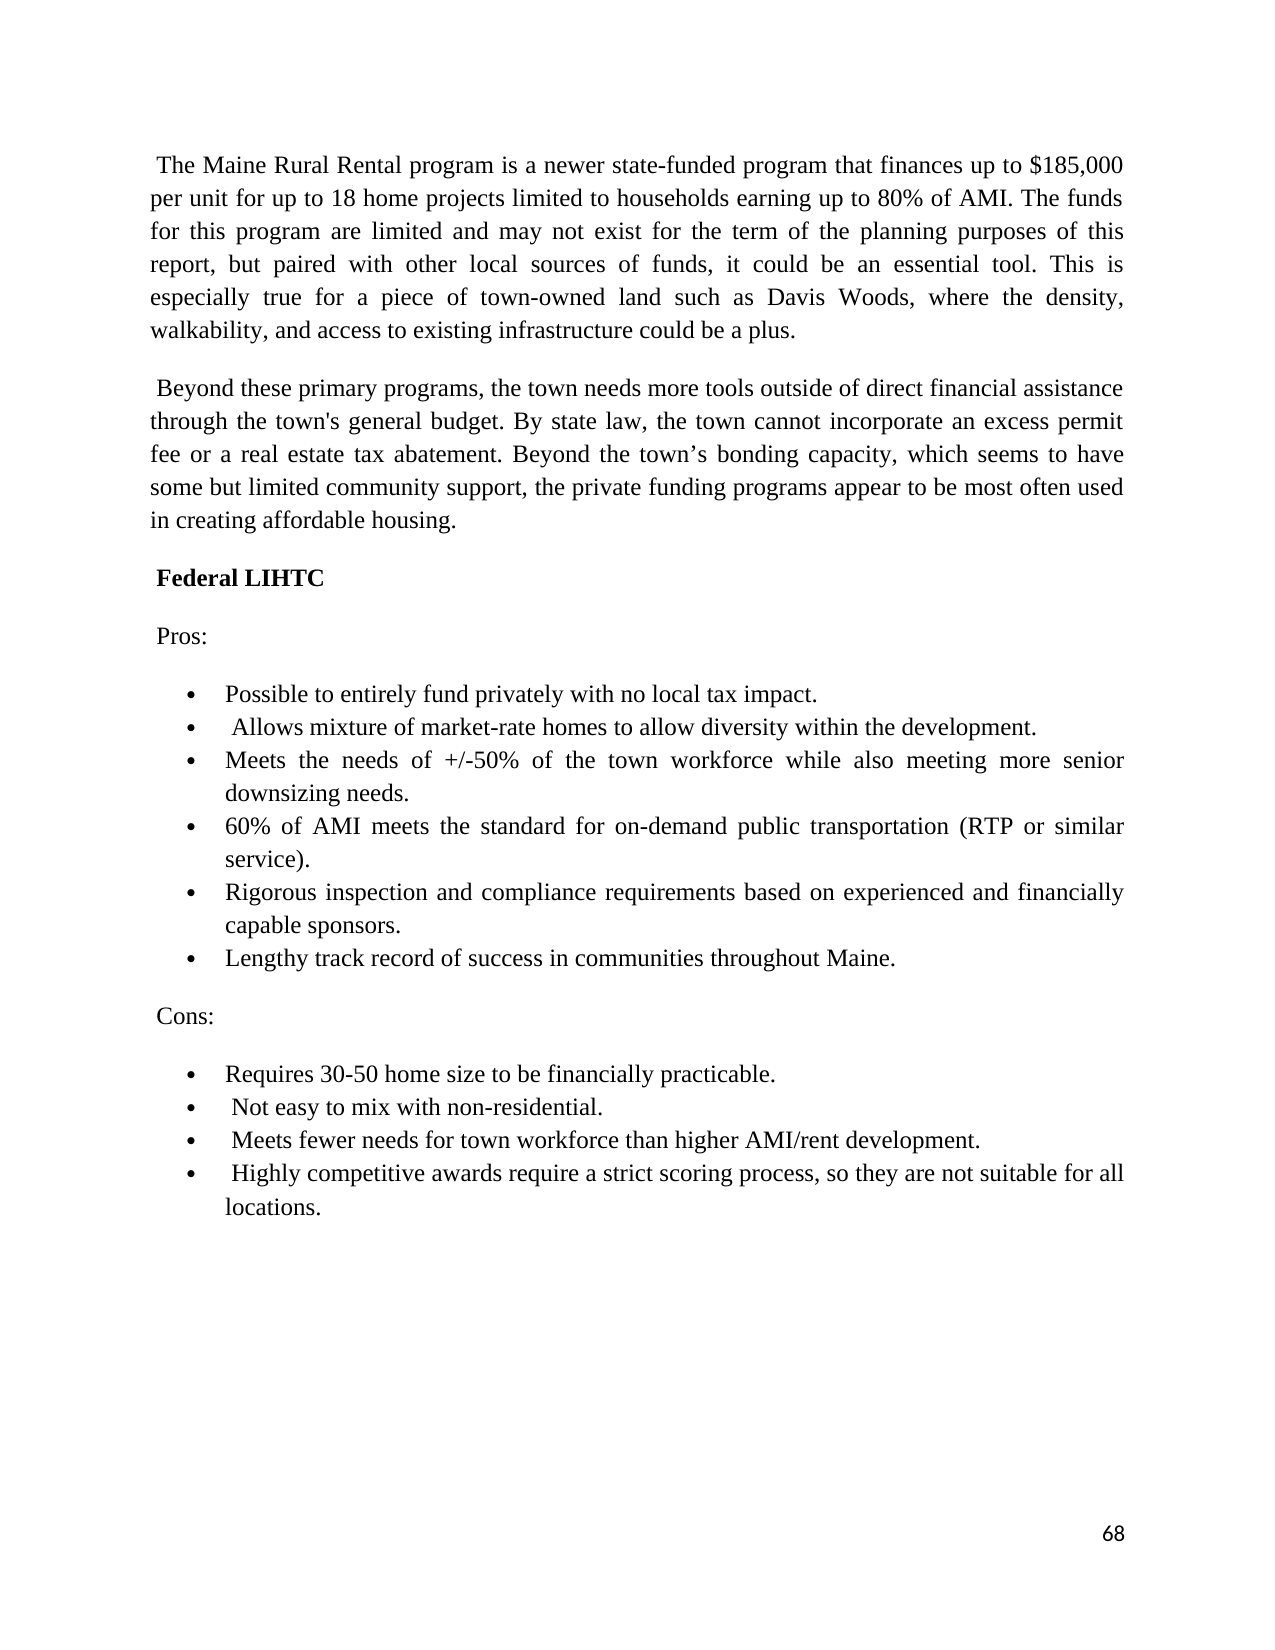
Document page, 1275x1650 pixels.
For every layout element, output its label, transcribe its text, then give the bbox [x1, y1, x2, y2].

list Possible to entirely fund privately with no local tax impact. [187, 679, 1125, 708]
text Cons: [150, 1001, 1125, 1030]
list Rigorous inspection and compliance requirements based on experienced and financially capable sponsors. [187, 877, 1125, 939]
list Lengthy track record of success in communities throughout Maine. [187, 943, 1125, 972]
text The Maine Rural Rental program is a newer state-funded program that finances up to $185,000 per unit for up to 18 home projects limited to households earning up to 80% of AMI. The funds for this program are limited and may not exist for the term of the planning purposes of this report, but paired with other local sources of funds, it could be an essential tool. This is especially true for a piece of town-owned land such as Davis Woods, where the density, walkability, and access to existing infrastructure could be a plus. [150, 150, 1125, 344]
list Meets fewer needs for town workforce than higher AMI/rent development. [187, 1126, 1125, 1154]
list Meets the needs of +/-50% of the town workforce while also meeting more senior downsizing needs. [187, 745, 1125, 807]
list Allows mixture of market-rate homes to allow diversity within the development. [187, 712, 1125, 741]
text Federal LIHTC [150, 563, 1125, 592]
list 60% of AMI meets the standard for on-demand public transportation (RTP or similar service). [187, 811, 1125, 873]
list Requires 30-50 home size to be financially practicable. [187, 1059, 1125, 1088]
list Highly competitive awards require a strict scoring process, so they are not suitable for all locations. [187, 1158, 1125, 1220]
text Beyond these primary programs, the town needs more tools outside of direct financial assistance through the town's general budget. By state law, the town cannot incorporate an excess permit fee or a real estate tax abatement. Beyond the town’s bonding capacity, which seems to have some but limited community support, the private funding programs appear to be most often used in creating affordable housing. [150, 373, 1125, 534]
text Pros: [150, 621, 1125, 650]
list Not easy to mix with non-residential. [187, 1092, 1125, 1121]
